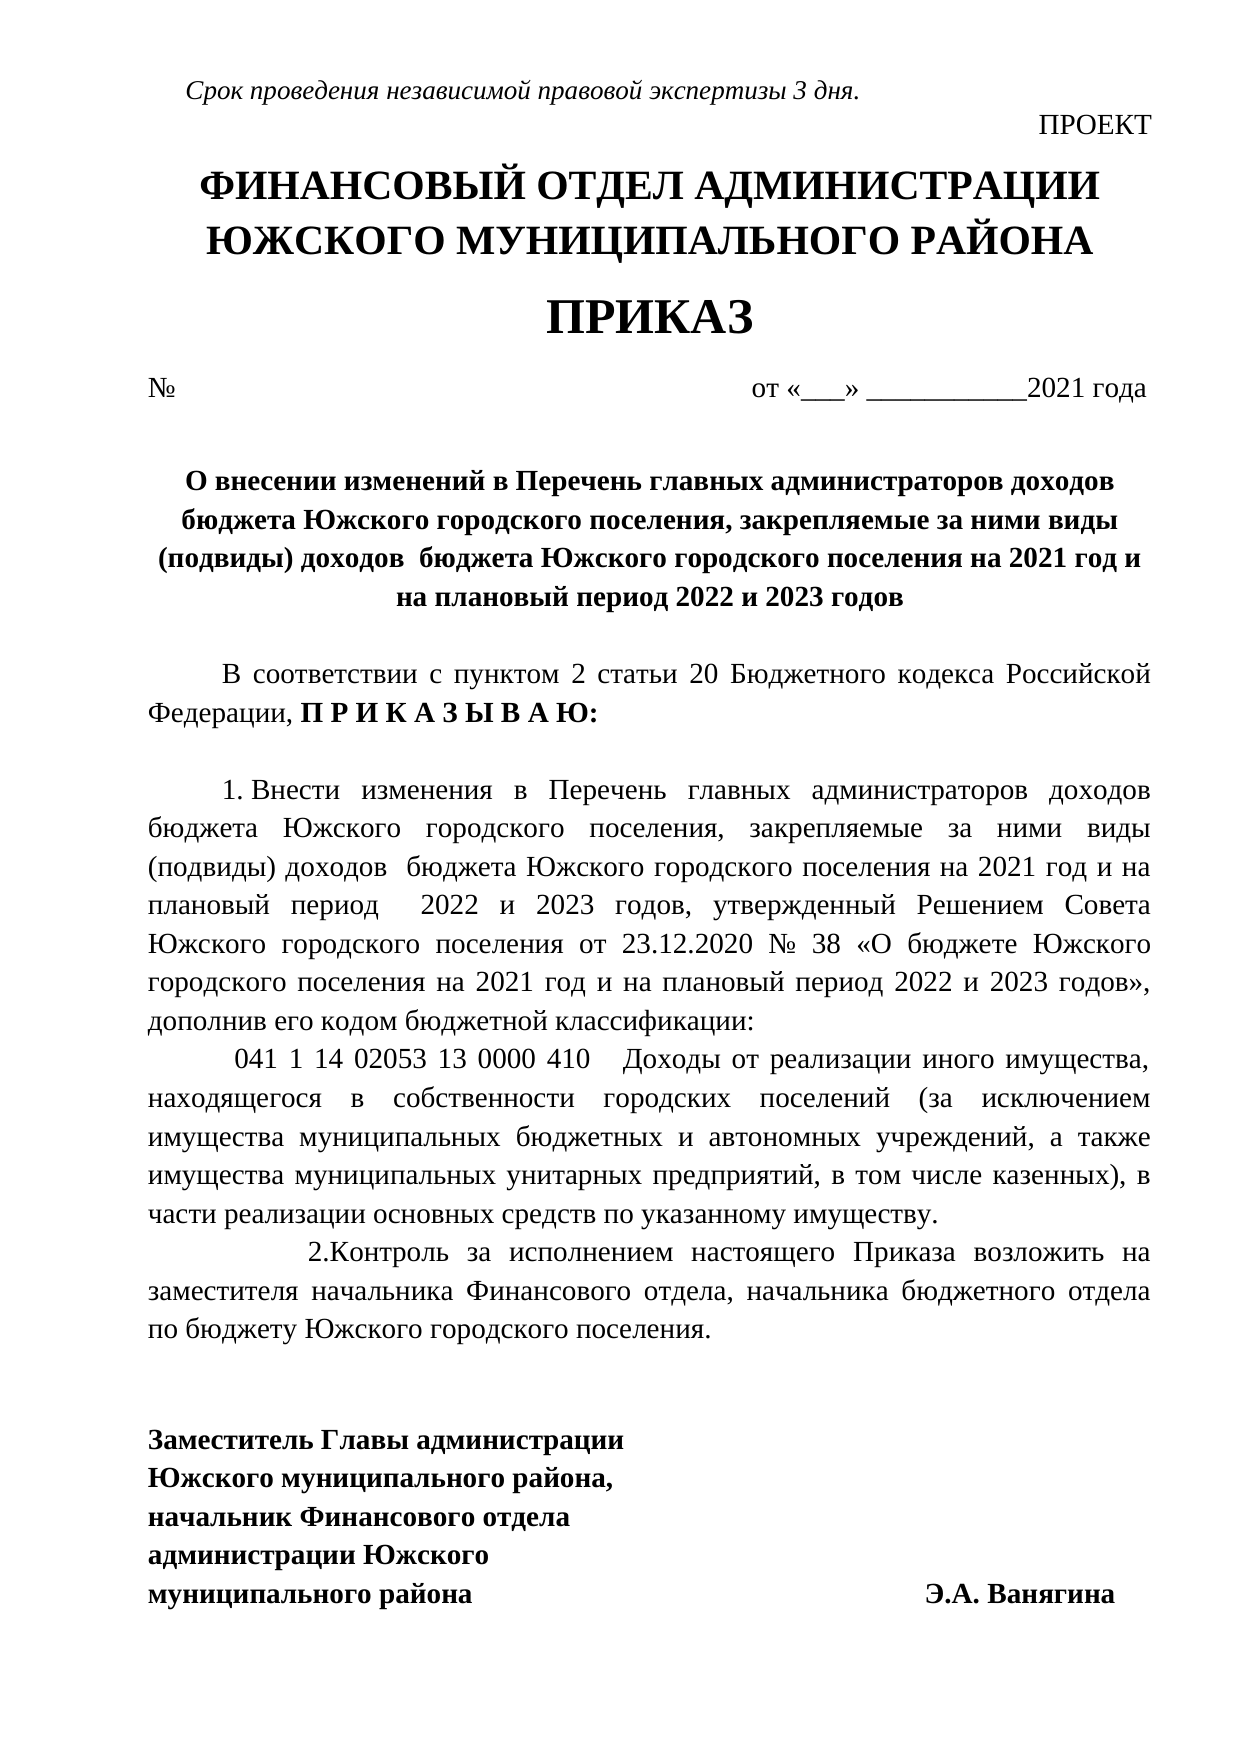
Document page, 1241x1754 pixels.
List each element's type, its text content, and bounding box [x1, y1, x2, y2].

text В соответствии с пунктом 2 статьи 20 Бюджетного кодекса Российской Федерации, П Р И К А З Ы В А Ю: [148, 656, 1152, 728]
text № от «___» ___________2021 года [148, 370, 1152, 403]
text Срок проведения независимой правовой экспертизы 3 дня. [185, 74, 1152, 105]
text администрации Южского [148, 1537, 1152, 1571]
text 1. Внести изменения в Перечень главных администраторов доходов бюджета Южского городского поселения, закрепляемые за ними виды (подвиды) доходов бюджета Южского городского поселения на 2021 год и на плановый период 2022 и 2023 годов, утвержденный Решением Совета Южского городского поселения от 23.12.2020 № 38 «О бюджете Южского городского поселения на 2021 год и на плановый период 2022 и 2023 годов», дополнив его кодом бюджетной классификации: [148, 772, 1152, 1037]
text ПРОЕКТ [185, 107, 1152, 141]
text муниципального района Э.А. Ванягина [148, 1576, 1152, 1609]
text начальник Финансового отдела [148, 1499, 1152, 1532]
text ФИНАНСОВЫЙ ОТДЕЛ АДМИНИСТРАЦИИ [148, 160, 1152, 208]
text О внесении изменений в Перечень главных администраторов доходов бюджета Южского городского поселения, закрепляемые за ними виды (подвиды) доходов бюджета Южского городского поселения на 2021 год и на плановый период 2022 и 2023 годов [148, 463, 1152, 613]
text Заместитель Главы администрации [148, 1422, 1152, 1455]
text 041 1 14 02053 13 0000 410 Доходы от реализации иного имущества, находящегося в собственности городских поселений (за исключением имущества муниципальных бюджетных и автономных учреждений, а также имущества муниципальных унитарных предприятий, в том числе казенных), в части реализации основных средств по указанному имуществу. [148, 1042, 1152, 1229]
text Южского муниципального района, [148, 1460, 1152, 1494]
text ПРИКАЗ [148, 287, 1152, 344]
text 2.Контроль за исполнением настоящего Приказа возложить на заместителя начальника Финансового отдела, начальника бюджетного отдела по бюджету Южского городского поселения. [148, 1234, 1152, 1345]
text ЮЖСКОГО МУНИЦИПАЛЬНОГО РАЙОНА [148, 215, 1152, 263]
